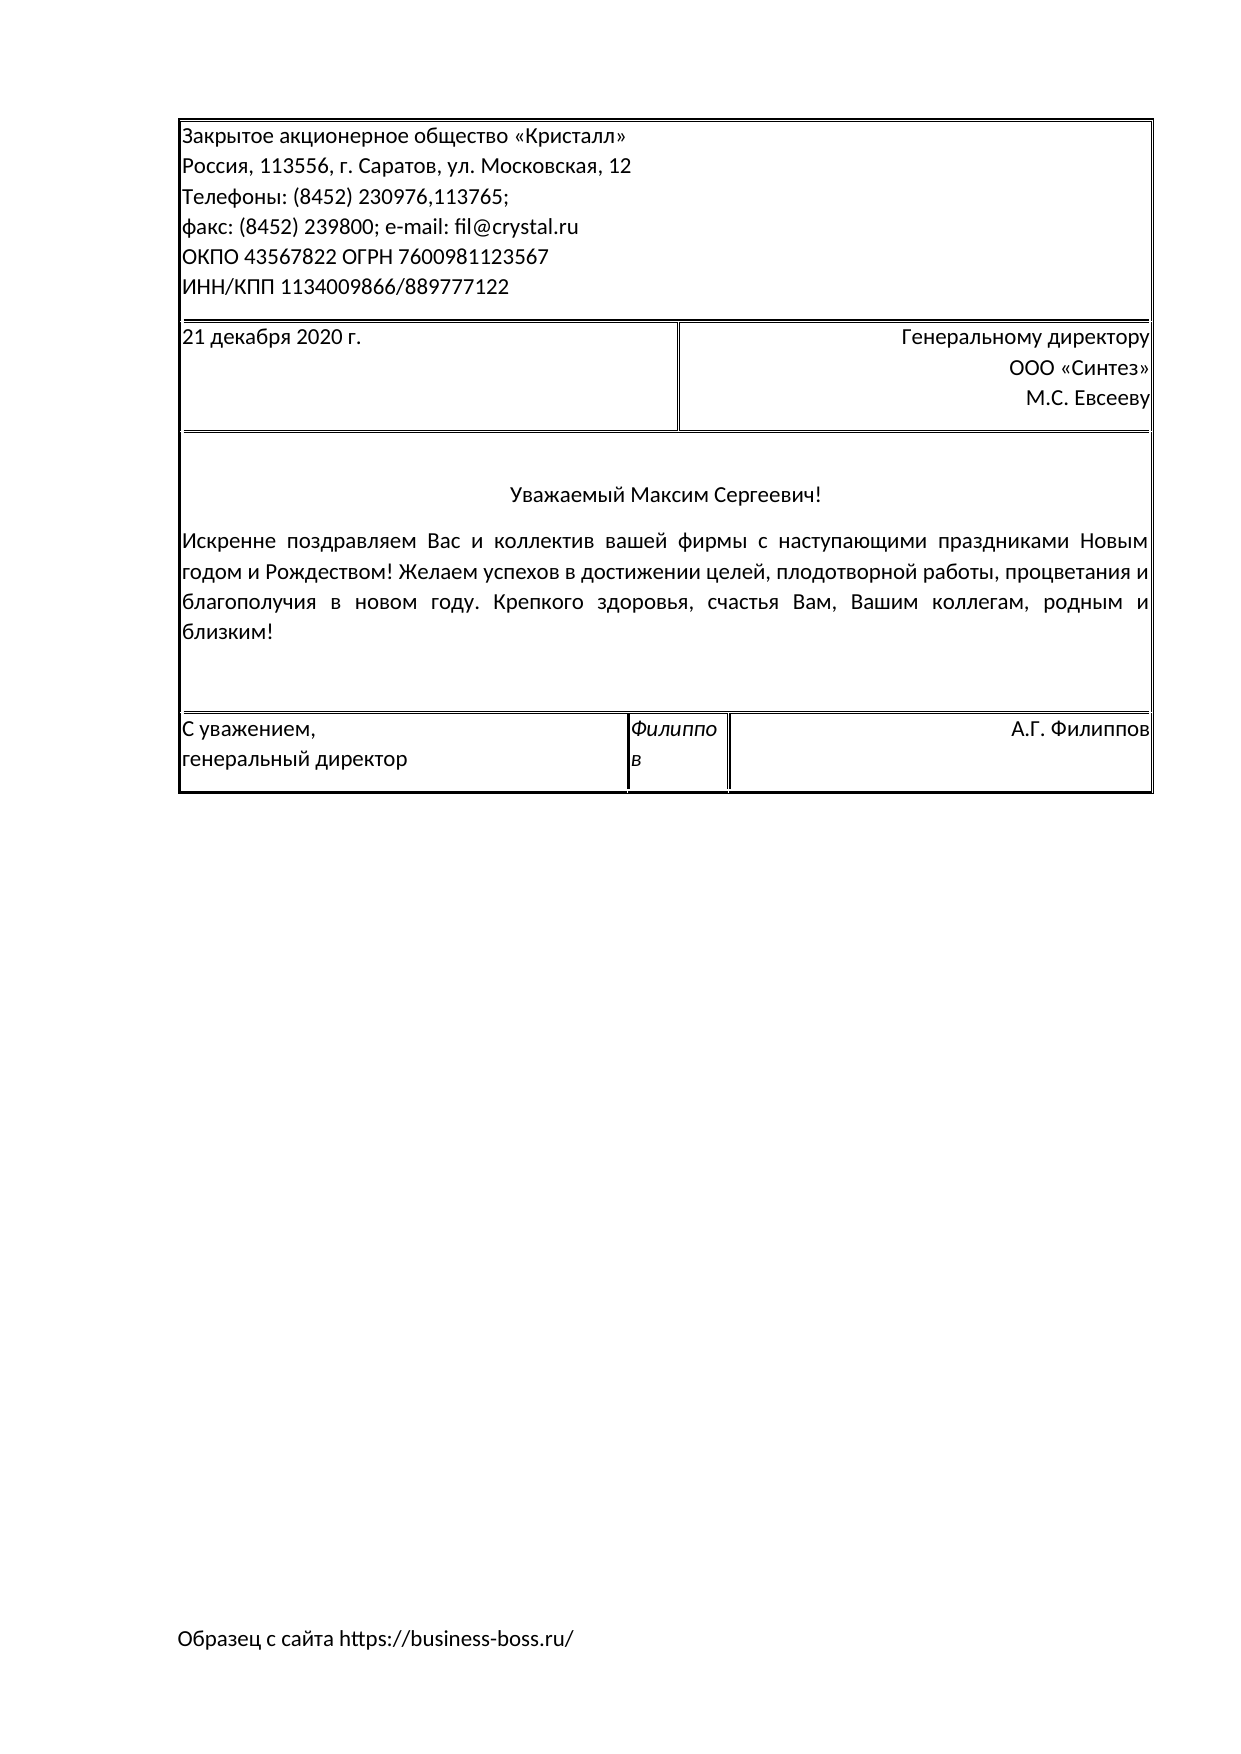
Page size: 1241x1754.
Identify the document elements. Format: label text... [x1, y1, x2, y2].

table_cell Уважаемый Максим Сергеевич! Искренне поздравляем Вас и коллектив вашей фирмы с наступающими праздниками Новым годом и Рождеством! Желаем успехов в достижении целей, плодотворной работы, процветания и благополучия в новом году. Крепкого здоровья, счастья Вам, Вашим коллегам, родным и близким! [181, 430, 1151, 711]
table_cell 21 декабря 2020 г. [181, 319, 677, 429]
table_header Закрытое акционерное общество «Кристалл» Россия, 113556, г. Саратов, ул. Московская, 12 Телефоны: (8452) 230976,113765; факс: (8452) 239800; e-mail: fil@crystal.ru ОКПО 43567822 ОГРН 7600981123567 ИНН/КПП 1134009866/889777122 [181, 122, 1151, 319]
table_cell Филиппов [628, 712, 729, 791]
table_cell Генеральному директору ООО «Синтез» М.С. Евсееву [680, 319, 1151, 429]
table_cell А.Г. Филиппов [729, 711, 1152, 791]
table_cell С уважением, генеральный директор [180, 711, 628, 791]
